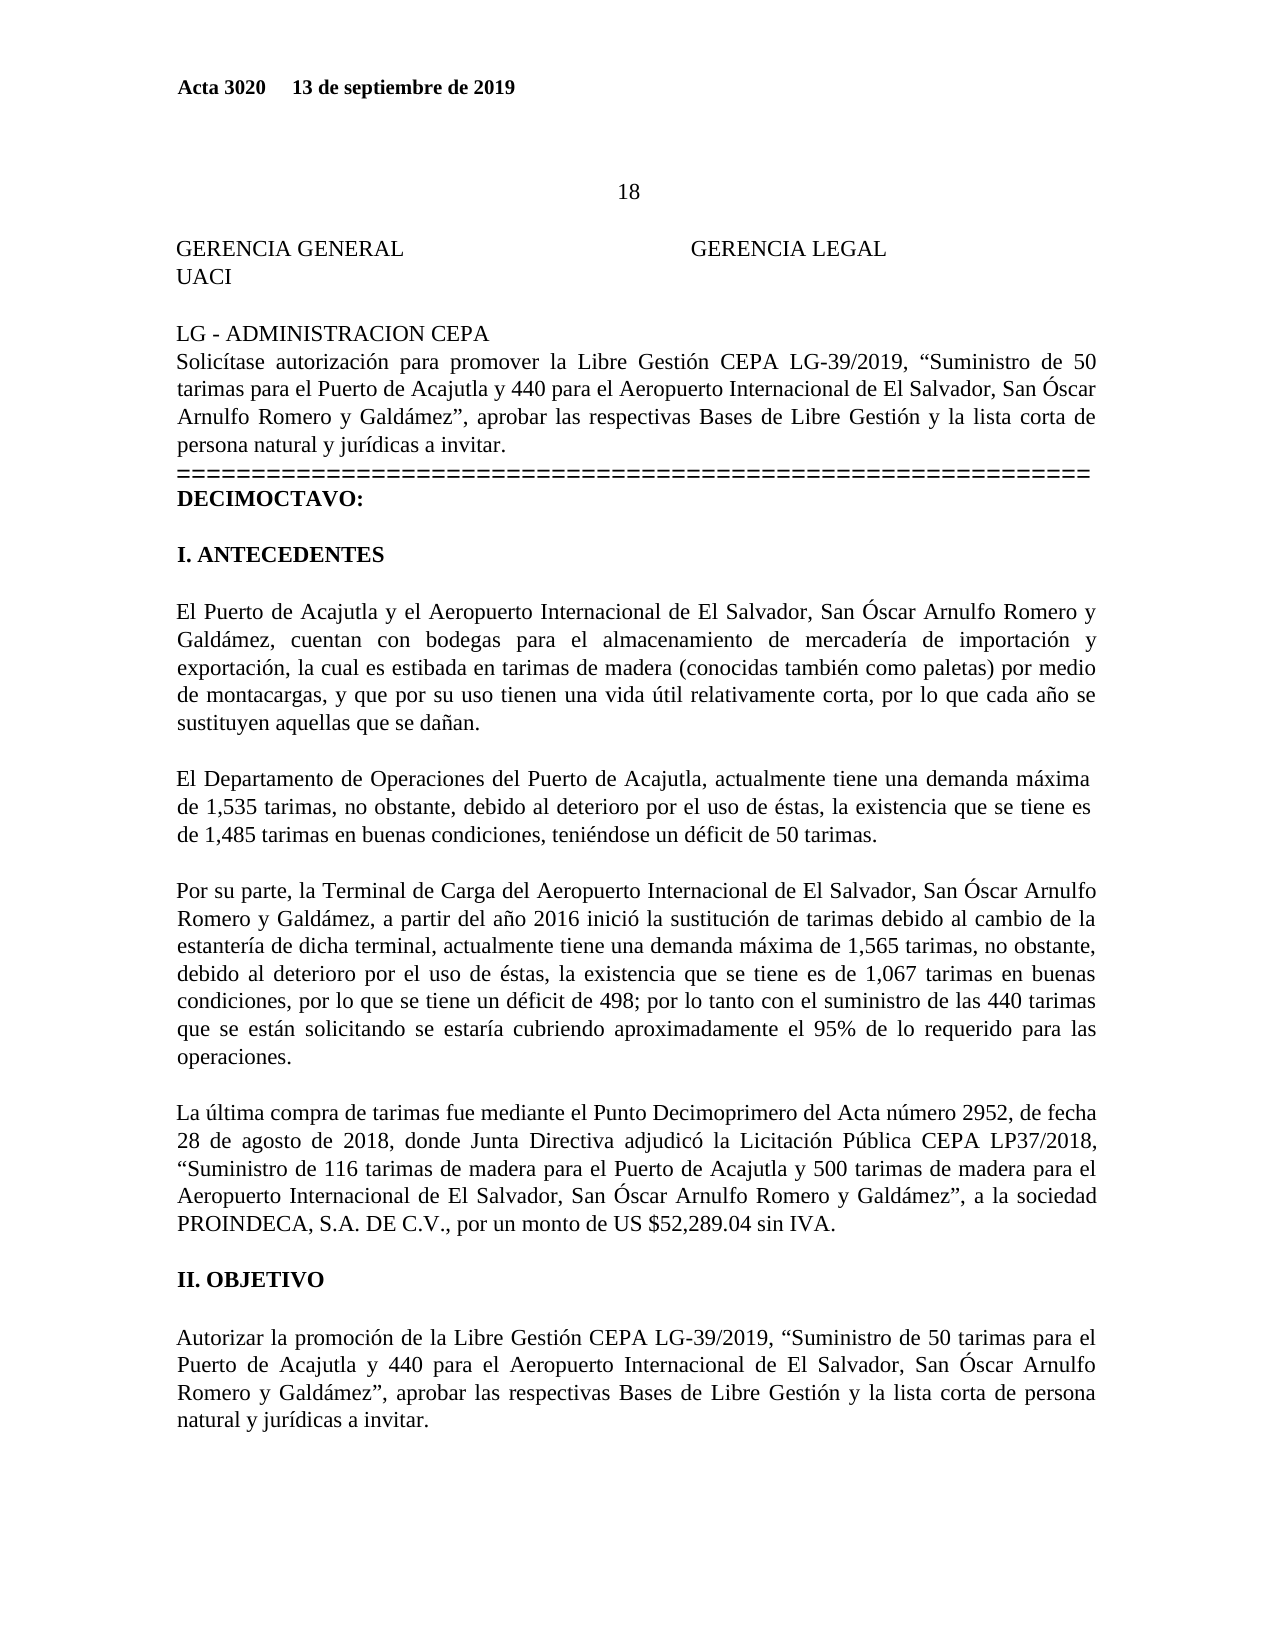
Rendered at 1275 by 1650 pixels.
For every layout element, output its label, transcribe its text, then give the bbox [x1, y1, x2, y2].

text ============================================================= DECIMOCTAVO: [176, 461, 1122, 512]
text La última compra de tarimas fue mediante el Punto Decimoprimero del Acta número 2952, de fecha 28 de agosto de 2018, donde Junta Directiva adjudicó la Licitación Pública CEPA LP37/2018, “Suministro de 116 tarimas de madera para el Puerto de Acajutla y 500 tarimas de madera para el Aeropuerto Internacional de El Salvador, San Óscar Arnulfo Romero y Galdámez”, a la sociedad PROINDECA, S.A. DE C.V., por un monto de US $52,289.04 sin IVA. [176, 1099, 1099, 1236]
text LG - ADMINISTRACION CEPA [176, 320, 1122, 346]
text Por su parte, la Terminal de Carga del Aeropuerto Internacional de El Salvador, San Óscar Arnulfo Romero y Galdámez, a partir del año 2016 inició la sustitución de tarimas debido al cambio de la estantería de dicha terminal, actualmente tiene una demanda máxima de 1,565 tarimas, no obstante, debido al deterioro por el uso de éstas, la existencia que se tiene es de 1,067 tarimas en buenas condiciones, por lo que se tiene un déficit de 498; por lo tanto con el suministro de las 440 tarimas que se están solicitando se estaría cubriendo aproximadamente el 95% de lo requerido para las operaciones. [176, 877, 1098, 1069]
text GERENCIA GENERAL GERENCIA LEGAL [176, 235, 1122, 261]
text Autorizar la promoción de la Libre Gestión CEPA LG-39/2019, “Suministro de 50 tarimas para el Puerto de Acajutla y 440 para el Aeropuerto Internacional de El Salvador, San Óscar Arnulfo Romero y Galdámez”, aprobar las respectivas Bases de Libre Gestión y la lista corta de persona natural y jurídicas a invitar. [176, 1324, 1098, 1433]
text El Departamento de Operaciones del Puerto de Acajutla, actualmente tiene una demanda máxima de 1,535 tarimas, no obstante, debido al deterioro por el uso de éstas, la existencia que se tiene es de 1,485 tarimas en buenas condiciones, teniéndose un déficit de 50 tarimas. [176, 765, 1092, 847]
subtitle II. OBJETIVO [177, 1266, 1098, 1293]
text Solicítase autorización para promover la Libre Gestión CEPA LG-39/2019, “Suministro de 50 tarimas para el Puerto de Acajutla y 440 para el Aeropuerto Internacional de El Salvador, San Óscar Arnulfo Romero y Galdámez”, aprobar las respectivas Bases de Libre Gestión y la lista corta de persona natural y jurídicas a invitar. [176, 348, 1098, 459]
subtitle I. ANTECEDENTES [177, 541, 1098, 567]
text 18 [176, 178, 1122, 205]
text UACI [176, 263, 1122, 289]
text El Puerto de Acajutla y el Aeropuerto Internacional de El Salvador, San Óscar Arnulfo Romero y Galdámez, cuentan con bodegas para el almacenamiento de mercadería de importación y exportación, la cual es estibada en tarimas de madera (conocidas también como paletas) por medio de montacargas, y que por su uso tienen una vida útil relativamente corta, por lo que cada año se sustituyen aquellas que se dañan. [176, 598, 1098, 735]
